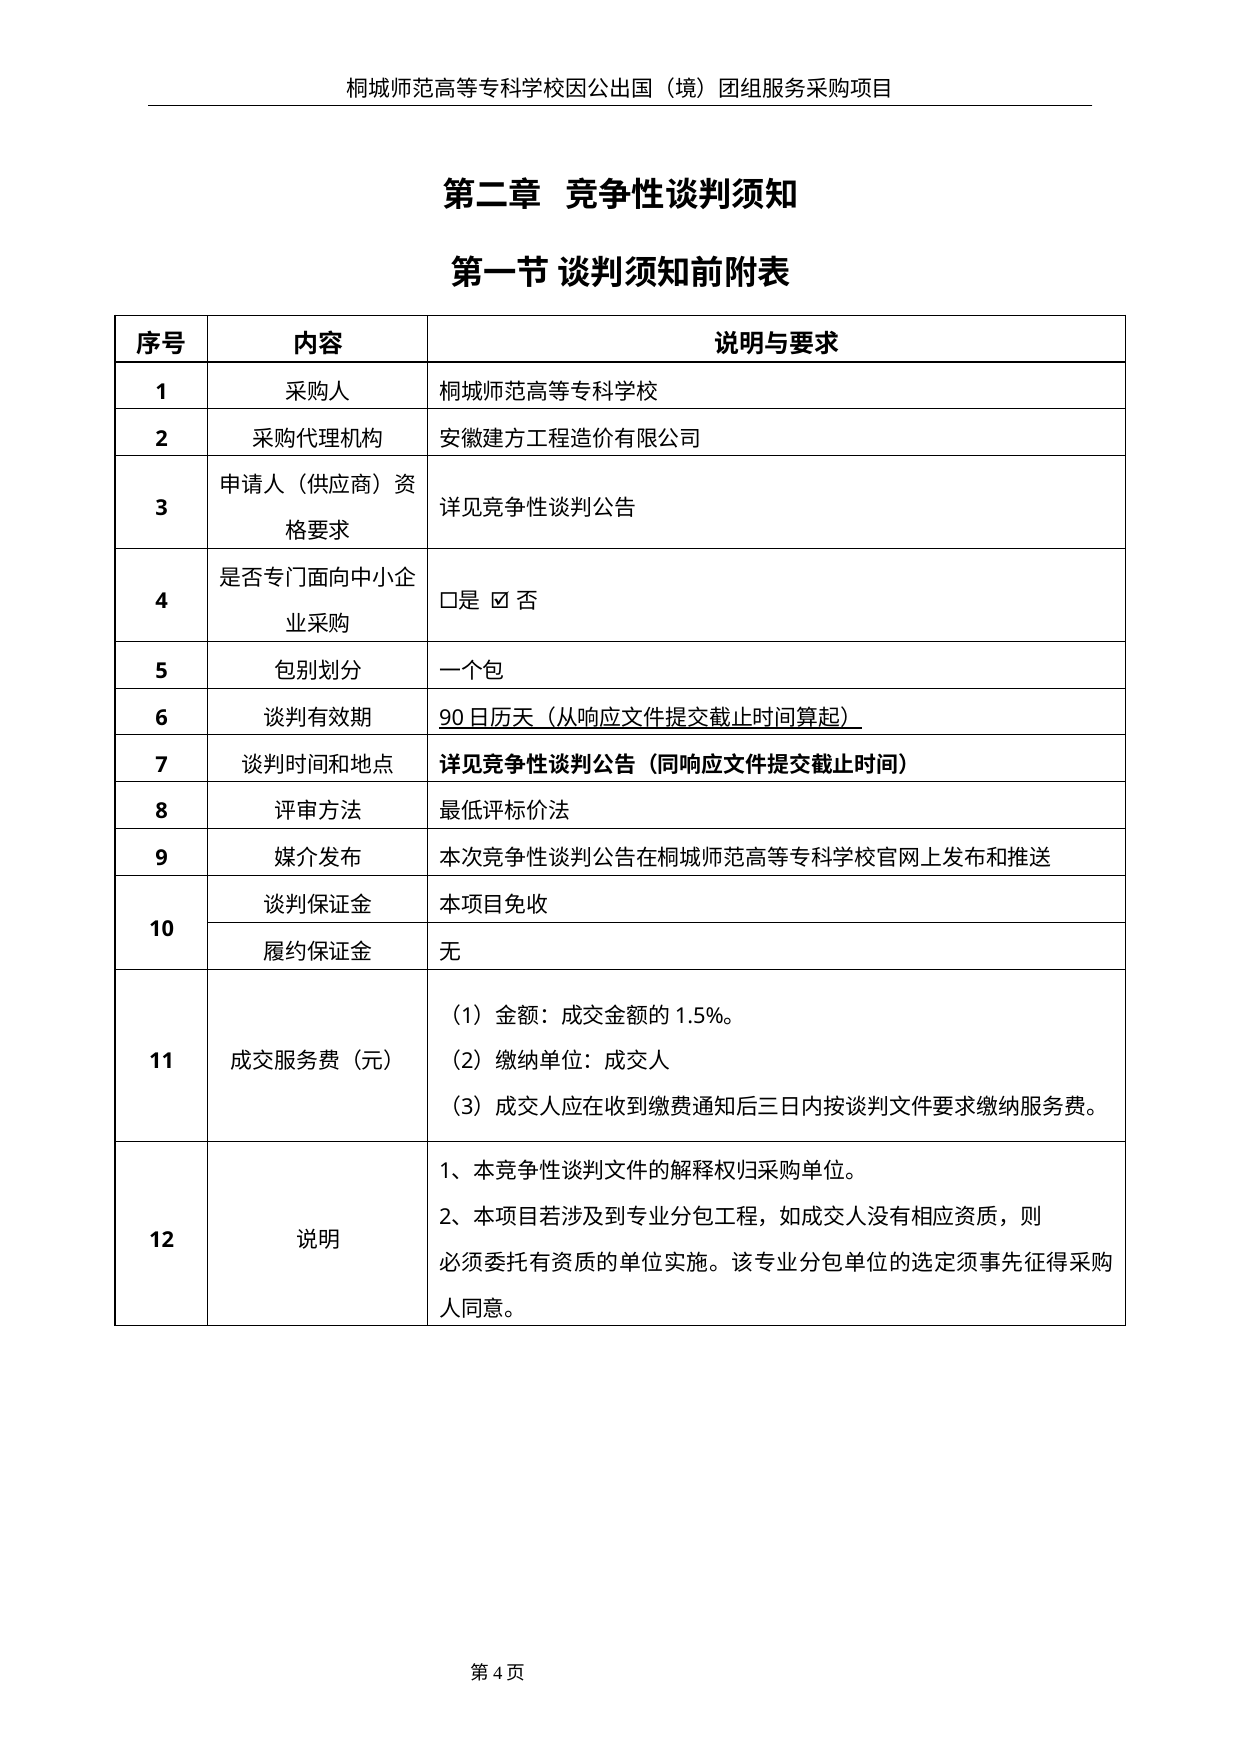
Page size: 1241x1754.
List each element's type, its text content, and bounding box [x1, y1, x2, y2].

table_cell 最低评标价法 [428, 782, 1125, 828]
table_header 序号 [116, 316, 207, 361]
table_cell 桐城师范高等专科学校 [428, 363, 1125, 408]
table_cell 评审方法 [208, 782, 427, 828]
table_cell 5 [116, 642, 207, 687]
table_header 内容 [208, 316, 427, 361]
table_cell 是否专门面向中小企业采购 [208, 549, 427, 641]
table_cell 6 [116, 689, 207, 734]
table_cell 90日历天（从响应文件提交截止时间算起） [428, 689, 1125, 734]
table_cell 是 否 [428, 549, 1125, 641]
table_cell 详见竞争性谈判公告（同响应文件提交截止时间） [428, 735, 1125, 781]
table_cell 10 [116, 876, 207, 969]
table_cell 1 [116, 363, 207, 408]
table_cell 采购人 [208, 363, 427, 408]
table_cell 成交服务费（元） [208, 970, 427, 1141]
table_cell 9 [116, 829, 207, 875]
table_cell 2 [116, 409, 207, 455]
subtitle 第一节 谈判须知前附表 [148, 237, 1092, 302]
table_cell 无 [428, 923, 1125, 969]
table_cell 谈判保证金 [208, 876, 427, 922]
table_cell 采购代理机构 [208, 409, 427, 455]
table_cell 3 [116, 456, 207, 548]
table_cell 媒介发布 [208, 829, 427, 875]
table_cell 4 [116, 549, 207, 641]
table_cell 8 [116, 782, 207, 828]
table_cell 履约保证金 [208, 923, 427, 969]
table_cell （1）金额：成交金额的1.5%。 （2）缴纳单位：成交人 （3）成交人应在收到缴费通知后三日内按谈判文件要求缴纳服务费。 [428, 970, 1125, 1141]
table_header 说明与要求 [428, 316, 1125, 361]
table_cell 谈判时间和地点 [208, 735, 427, 781]
table_cell 本次竞争性谈判公告在桐城师范高等专科学校官网上发布和推送 [428, 829, 1125, 875]
table_cell 安徽建方工程造价有限公司 [428, 409, 1125, 455]
table_cell 包别划分 [208, 642, 427, 687]
table_cell 谈判有效期 [208, 689, 427, 734]
table_cell 11 [116, 970, 207, 1141]
table_cell 12 [116, 1142, 207, 1325]
table_cell 申请人（供应商）资格要求 [208, 456, 427, 548]
table_cell 详见竞争性谈判公告 [428, 456, 1125, 548]
table_cell 1、本竞争性谈判文件的解释权归采购单位。 2、本项目若涉及到专业分包工程，如成交人没有相应资质，则 必须委托有资质的单位实施。该专业分包单位的选定须事先征得采购人同意。 [428, 1142, 1125, 1325]
table_cell 7 [116, 735, 207, 781]
subtitle 第二章 竞争性谈判须知 [148, 159, 1092, 224]
table_cell 说明 [208, 1142, 427, 1325]
table_cell 本项目免收 [428, 876, 1125, 922]
table_cell 一个包 [428, 642, 1125, 687]
